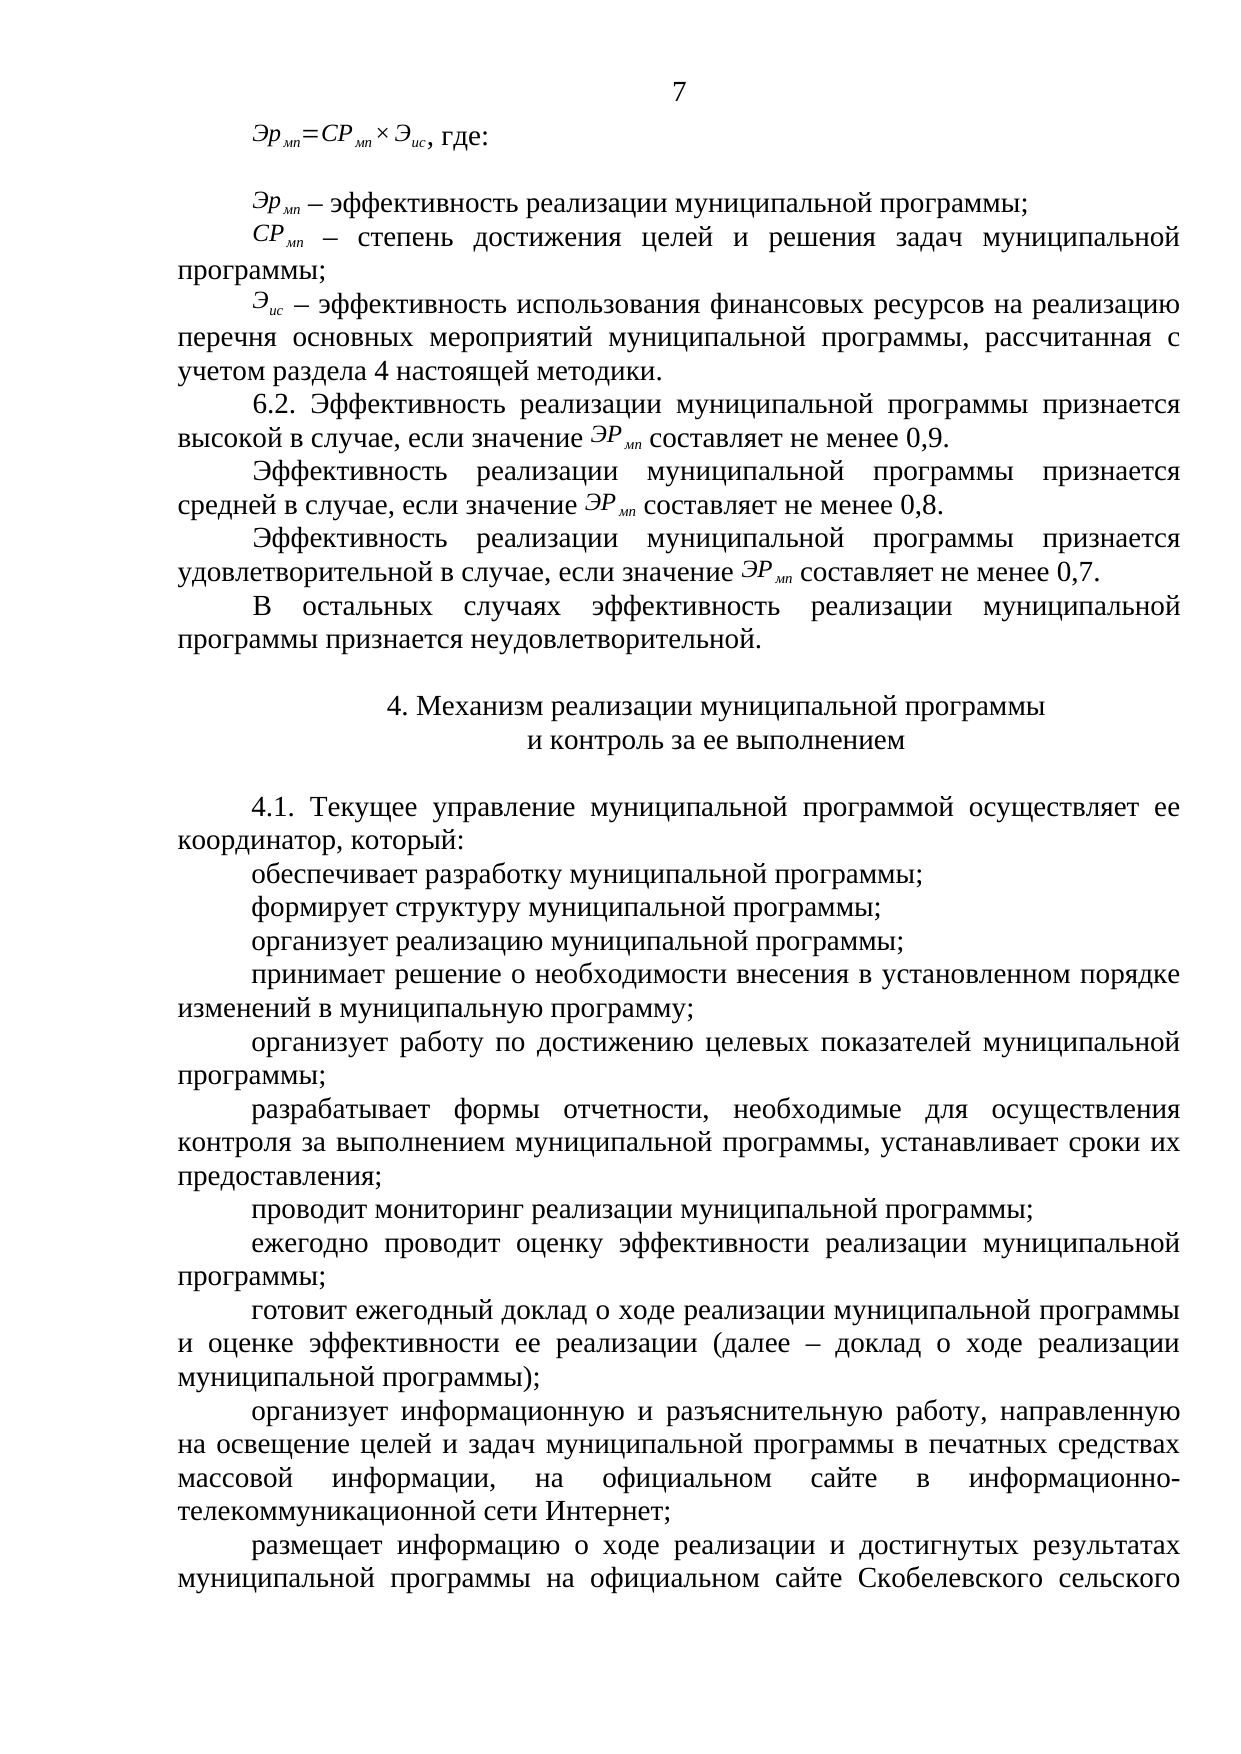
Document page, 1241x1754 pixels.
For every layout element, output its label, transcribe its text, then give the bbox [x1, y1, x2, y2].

text ежегодно проводит оценку эффективности реализации муниципальной программы; [177, 1225, 1181, 1292]
text – эффективность реализации муниципальной программы; [177, 185, 1181, 219]
text В остальных случаях эффективность реализации муниципальной программы признается неудовлетворительной. [177, 588, 1181, 655]
text проводит мониторинг реализации муниципальной программы; [177, 1191, 1181, 1225]
text Эффективность реализации муниципальной программы признается средней в случае, если значение составляет не менее 0,8. [177, 453, 1181, 521]
text , где: [177, 118, 1181, 152]
text организует работу по достижению целевых показателей муниципальной программы; [177, 1024, 1181, 1091]
text – степень достижения целей и решения задач муниципальной программы; [177, 219, 1181, 286]
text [177, 1527, 1181, 1594]
text готовит ежегодный доклад о ходе реализации муниципальной программы и оценке эффективности ее реализации (далее – доклад о ходе реализации муниципальной программы); [177, 1292, 1181, 1393]
text принимает решение о необходимости внесения в установленном порядке изменений в муниципальную программу; [177, 957, 1181, 1024]
text формирует структуру муниципальной программы; [177, 889, 1181, 923]
text и контроль за ее выполнением [177, 722, 1181, 755]
text организует информационную и разъяснительную работу, направленную на освещение целей и задач муниципальной программы в печатных средствах массовой информации, на официальном сайте в информационно-телекоммуникационной сети Интернет; [177, 1393, 1181, 1527]
text обеспечивает разработку муниципальной программы; [177, 856, 1181, 889]
text – эффективность использования финансовых ресурсов на реализацию перечня основных мероприятий муниципальной программы, рассчитанная с учетом раздела 4 настоящей методики. [177, 286, 1181, 386]
text Эффективность реализации муниципальной программы признается удовлетворительной в случае, если значение составляет не менее 0,7. [177, 521, 1181, 588]
text 4. Механизм реализации муниципальной программы [177, 688, 1181, 722]
text 6.2. Эффективность реализации муниципальной программы признается высокой в случае, если значение составляет не менее 0,9. [177, 386, 1181, 453]
text разрабатывает формы отчетности, необходимые для осуществления контроля за выполнением муниципальной программы, устанавливает сроки их предоставления; [177, 1091, 1181, 1191]
text 4.1. Текущее управление муниципальной программой осуществляет ее координатор, который: [177, 789, 1181, 856]
text организует реализацию муниципальной программы; [177, 923, 1181, 957]
